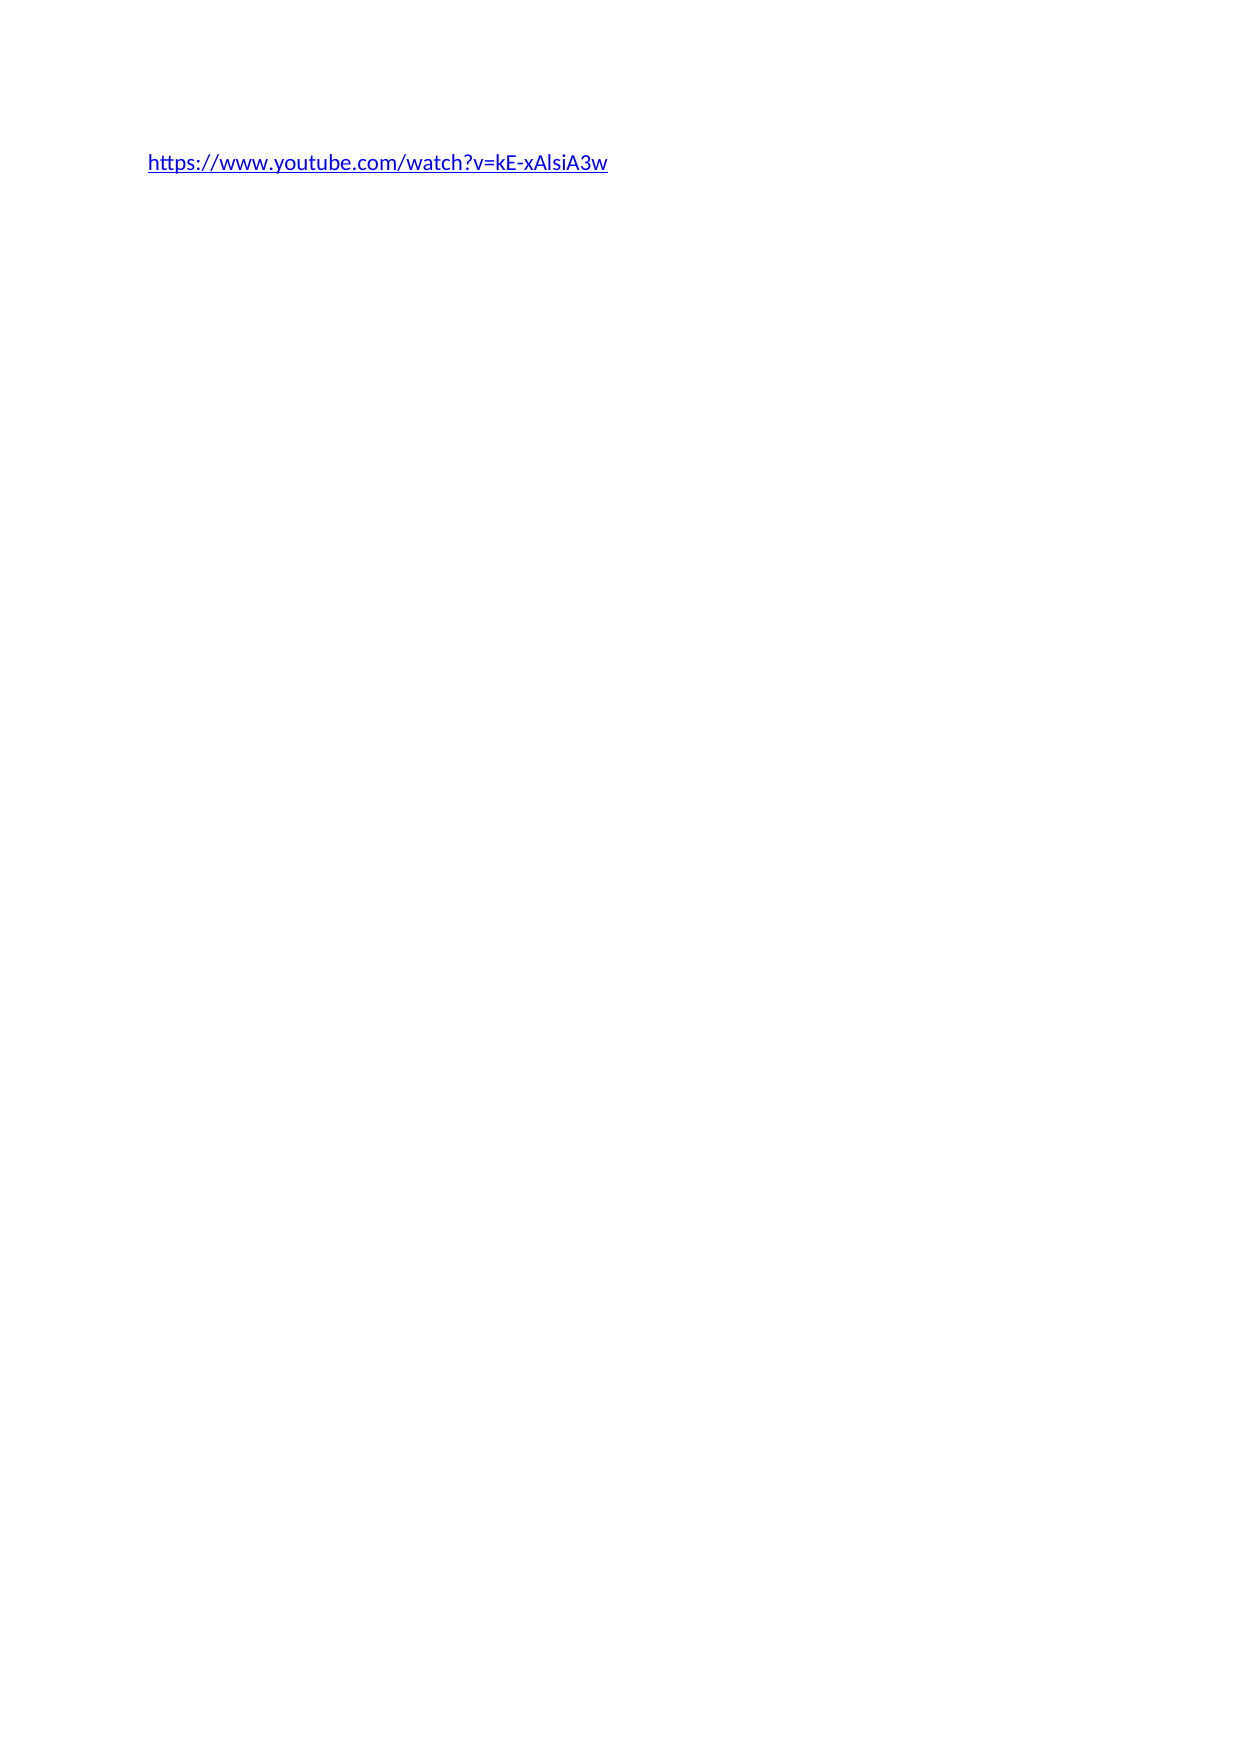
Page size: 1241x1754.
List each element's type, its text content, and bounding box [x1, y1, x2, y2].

text https://www.youtube.com/watch?v=kE-xAlsiA3w [148, 148, 1093, 176]
